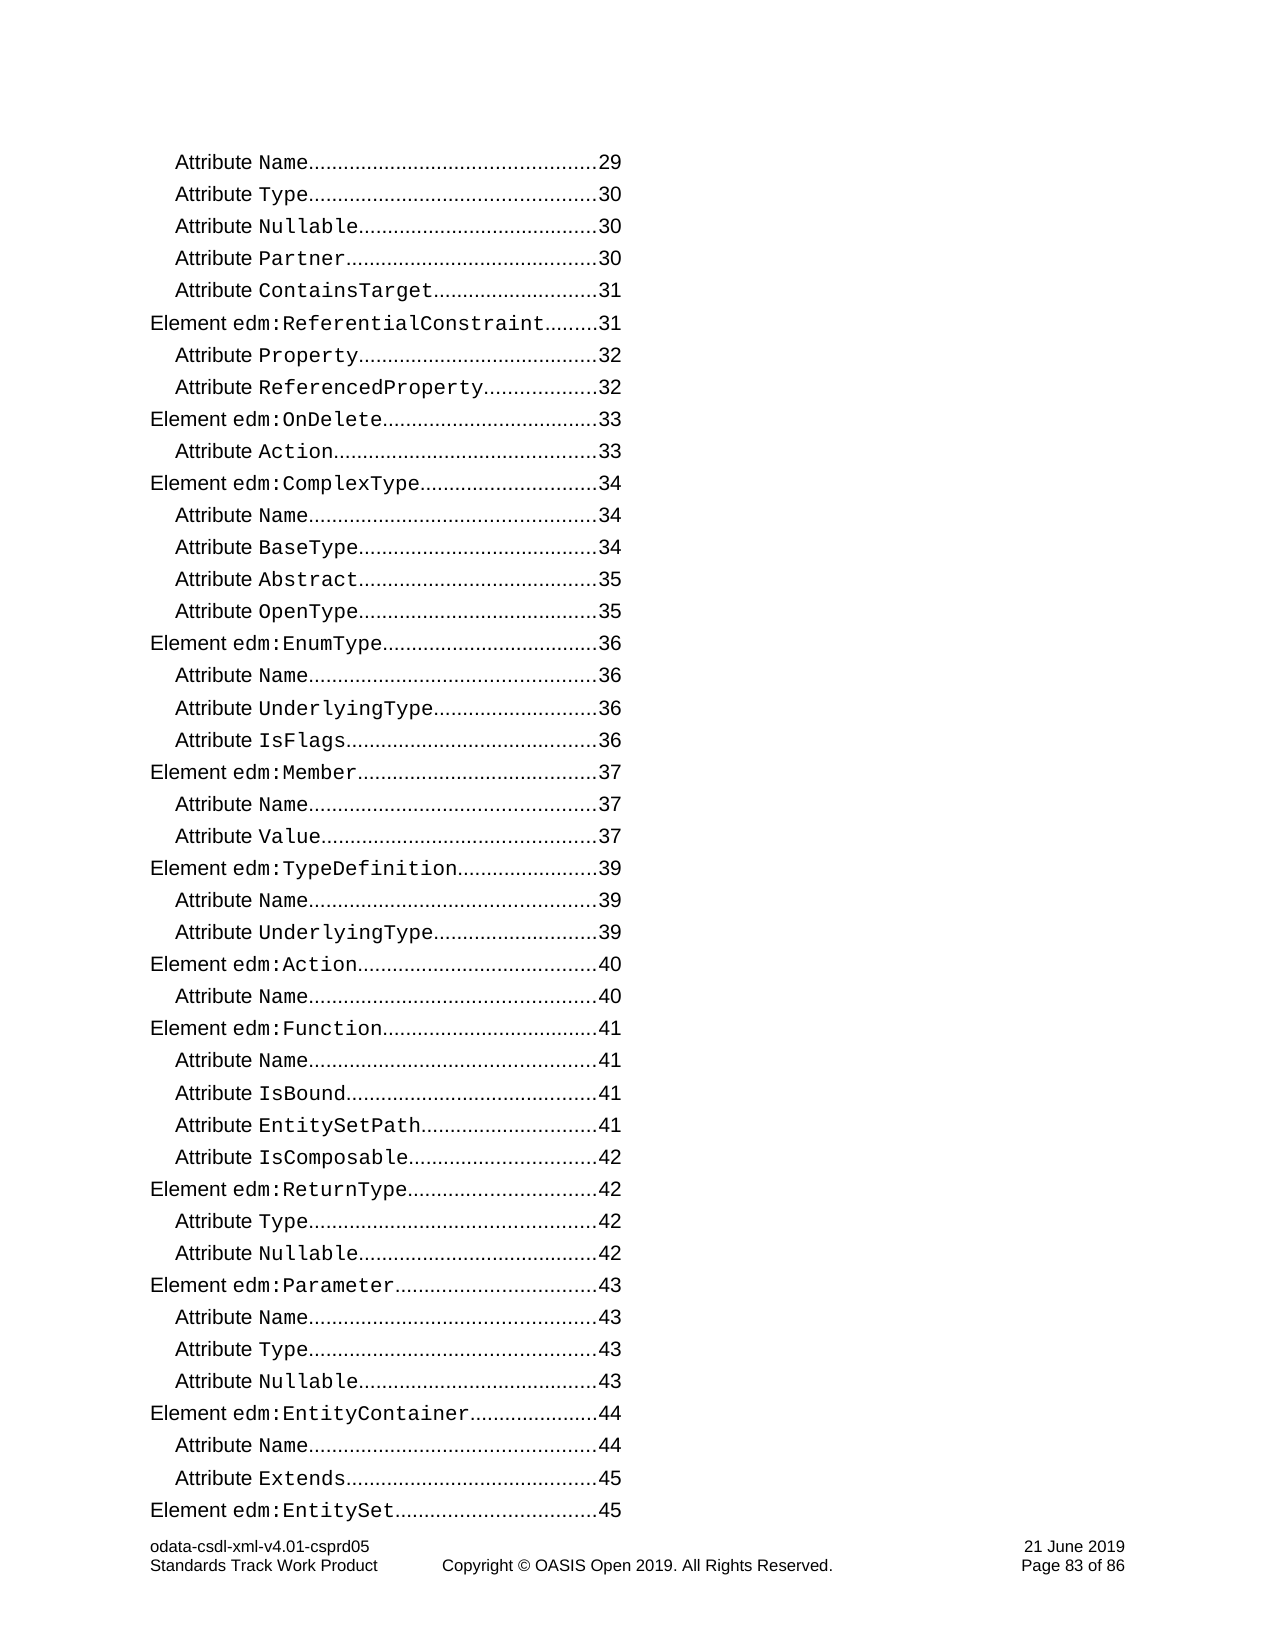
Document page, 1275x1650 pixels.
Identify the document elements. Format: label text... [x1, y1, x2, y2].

text Attribute IsFlags 36 [175, 727, 1125, 753]
text Attribute UnderlyingType 36 [175, 695, 1125, 721]
text Attribute Extends 45 [175, 1465, 1125, 1491]
text Element edm:EntityContainer 44 [150, 1401, 1125, 1427]
text Attribute ReferencedProperty 32 [175, 374, 1125, 400]
text Element edm:Member 37 [150, 759, 1125, 785]
text Attribute Name 43 [175, 1305, 1125, 1331]
text Attribute Nullable 43 [175, 1369, 1125, 1395]
text Attribute Name 29 [175, 150, 1125, 176]
text Attribute Action 33 [175, 439, 1125, 464]
text Attribute EntitySetPath 41 [175, 1112, 1125, 1138]
text Attribute IsBound 41 [175, 1080, 1125, 1106]
text Attribute Name 39 [175, 888, 1125, 914]
text Element edm:Function 41 [150, 1016, 1125, 1042]
text Attribute Abstract 35 [175, 567, 1125, 593]
text Attribute Name 44 [175, 1433, 1125, 1459]
text Attribute ContainsTarget 31 [175, 278, 1125, 304]
text Attribute Nullable 30 [175, 214, 1125, 240]
text Attribute Name 36 [175, 663, 1125, 689]
text Element edm:Parameter 43 [150, 1273, 1125, 1299]
text Attribute Nullable 42 [175, 1241, 1125, 1267]
text Element edm:EntitySet 45 [150, 1497, 1125, 1523]
text Attribute Partner 30 [175, 246, 1125, 272]
text Element edm:TypeDefinition 39 [150, 856, 1125, 882]
text Attribute UnderlyingType 39 [175, 920, 1125, 946]
text Element edm:EnumType 36 [150, 631, 1125, 657]
text Attribute Name 34 [175, 503, 1125, 529]
text Attribute IsComposable 42 [175, 1144, 1125, 1170]
text Element edm:Action 40 [150, 952, 1125, 978]
text Element edm:OnDelete 33 [150, 407, 1125, 432]
text Attribute OpenType 35 [175, 599, 1125, 625]
text Element edm:ReferentialConstraint 31 [150, 310, 1125, 336]
text Attribute Type 43 [175, 1337, 1125, 1363]
text Element edm:ComplexType 34 [150, 471, 1125, 497]
text Attribute Type 42 [175, 1209, 1125, 1234]
text Attribute Property 32 [175, 342, 1125, 368]
text Attribute Name 37 [175, 792, 1125, 817]
text Attribute Name 41 [175, 1048, 1125, 1074]
text Attribute BaseType 34 [175, 535, 1125, 561]
text Element edm:ReturnType 42 [150, 1177, 1125, 1202]
text Attribute Value 37 [175, 824, 1125, 849]
text Attribute Name 40 [175, 984, 1125, 1010]
text Attribute Type 30 [175, 182, 1125, 208]
